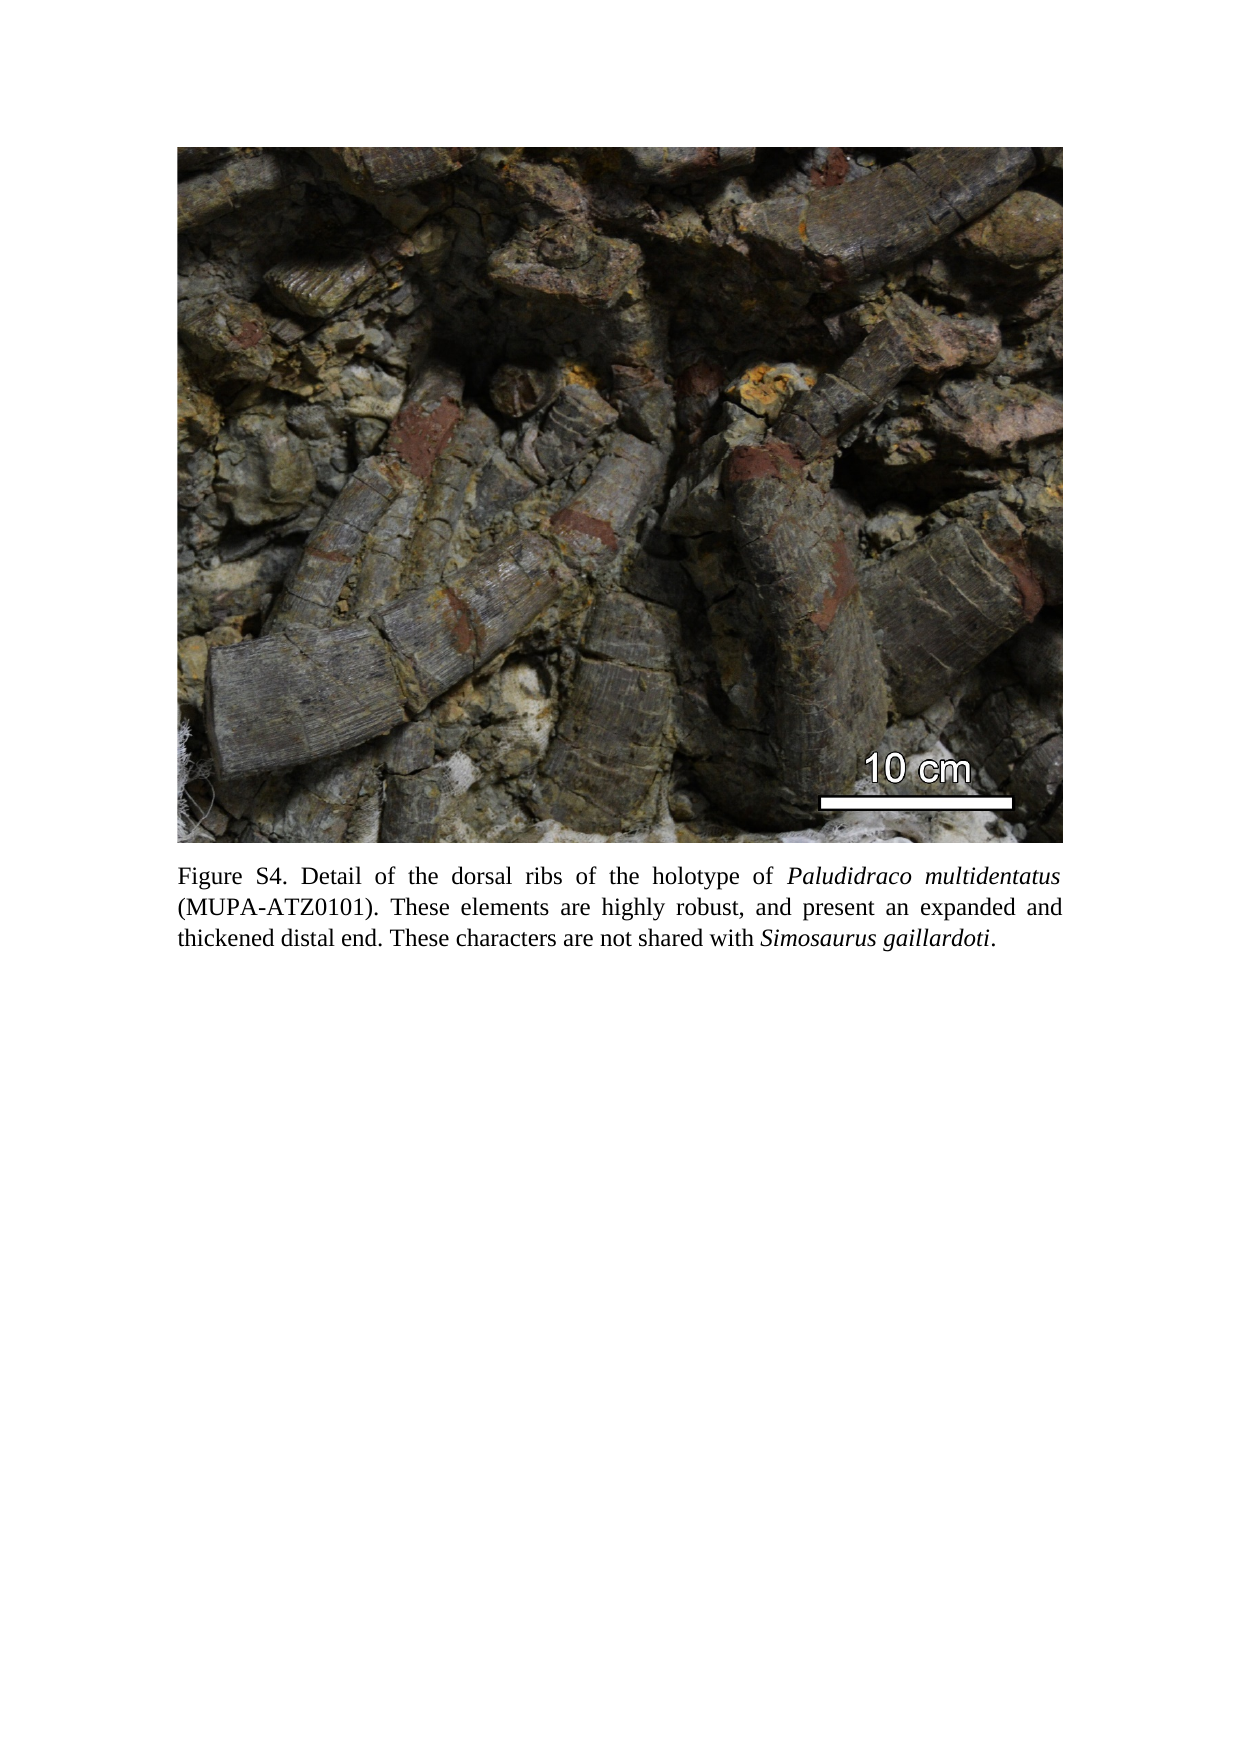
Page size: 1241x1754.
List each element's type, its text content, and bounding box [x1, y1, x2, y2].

picture [177, 147, 1063, 843]
text Figure S4. Detail of the dorsal ribs of the holotype of Paludidraco multidentatus (MUPA-ATZ0101). These elements are highly robust, and present an expanded and thickened distal end. These characters are not shared with Simosaurus gaillardoti. [177, 861, 1063, 952]
